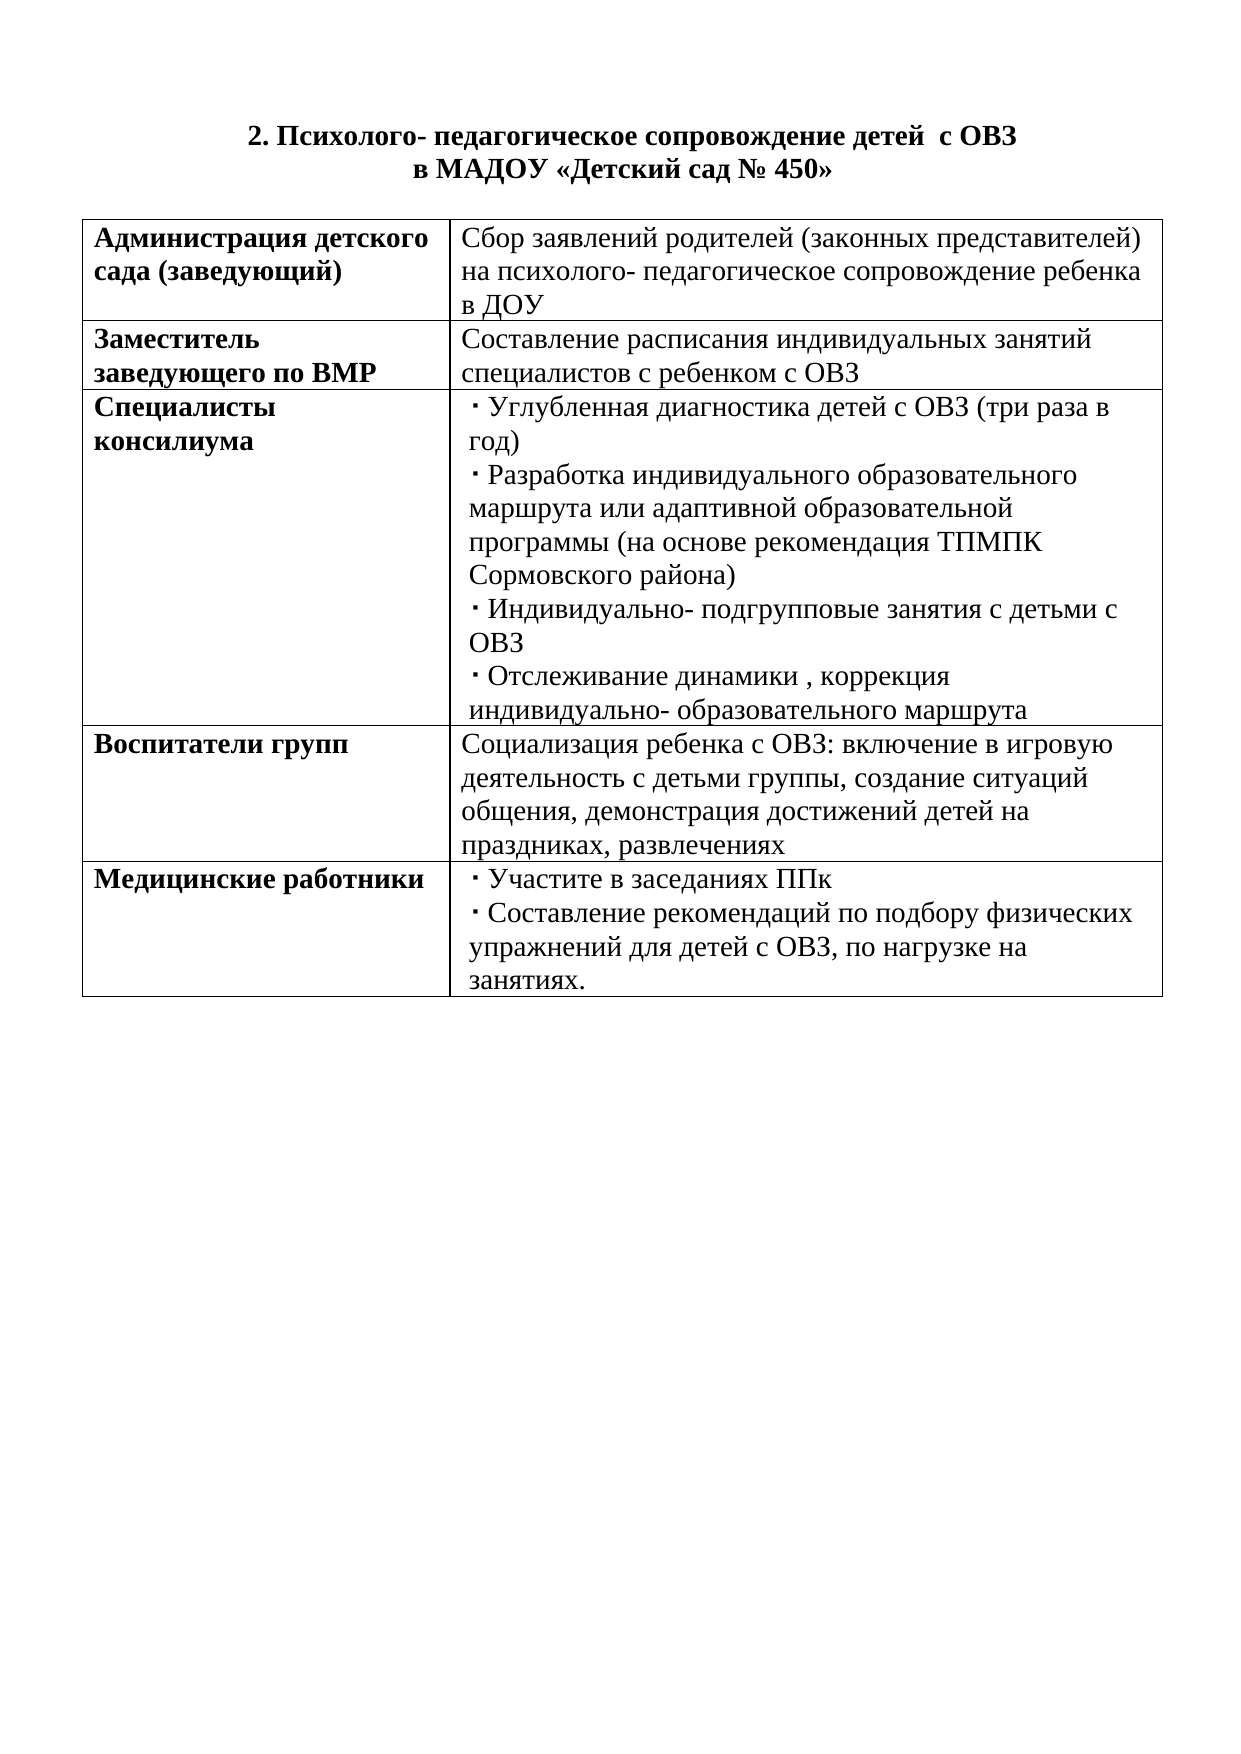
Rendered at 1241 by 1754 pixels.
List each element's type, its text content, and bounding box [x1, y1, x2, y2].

text 2. Психолого- педагогическое сопровождение детей с ОВЗ [112, 118, 1152, 152]
table_header Сбор заявлений родителей (законных представителей) на психолого- педагогическое сопровождение ребенка в ДОУ [451, 220, 1162, 320]
table_cell Участите в заседаниях ППк Составление рекомендаций по подбору физических упражнений для детей с ОВЗ, по нагрузке на занятиях. [451, 862, 1162, 996]
table_header Администрация детского сада (заведующий) [83, 220, 449, 320]
table_cell Составление расписания индивидуальных занятий специалистов с ребенком с ОВЗ [451, 321, 1162, 388]
table_cell Заместитель заведующего по ВМР [83, 321, 449, 388]
table_cell Медицинские работники [83, 862, 449, 996]
table_cell Социализация ребенка с ОВЗ: включение в игровую деятельность с детьми группы, создание ситуаций общения, демонстрация достижений детей на праздниках, развлечениях [451, 726, 1162, 861]
table_cell Углубленная диагностика детей с ОВЗ (три раза в год) Разработка индивидуального образовательного маршрута или адаптивной образовательной программы (на основе рекомендация ТПМПК Сормовского района) Индивидуально- подгрупповые занятия с детьми с ОВЗ Отслеживание динамики , коррекция индивидуально- образовательного маршрута [451, 390, 1162, 725]
text в МАДОУ «Детский сад № 450» [94, 152, 1152, 185]
table_cell Воспитатели групп [83, 726, 449, 861]
table_cell Специалисты консилиума [83, 390, 449, 725]
